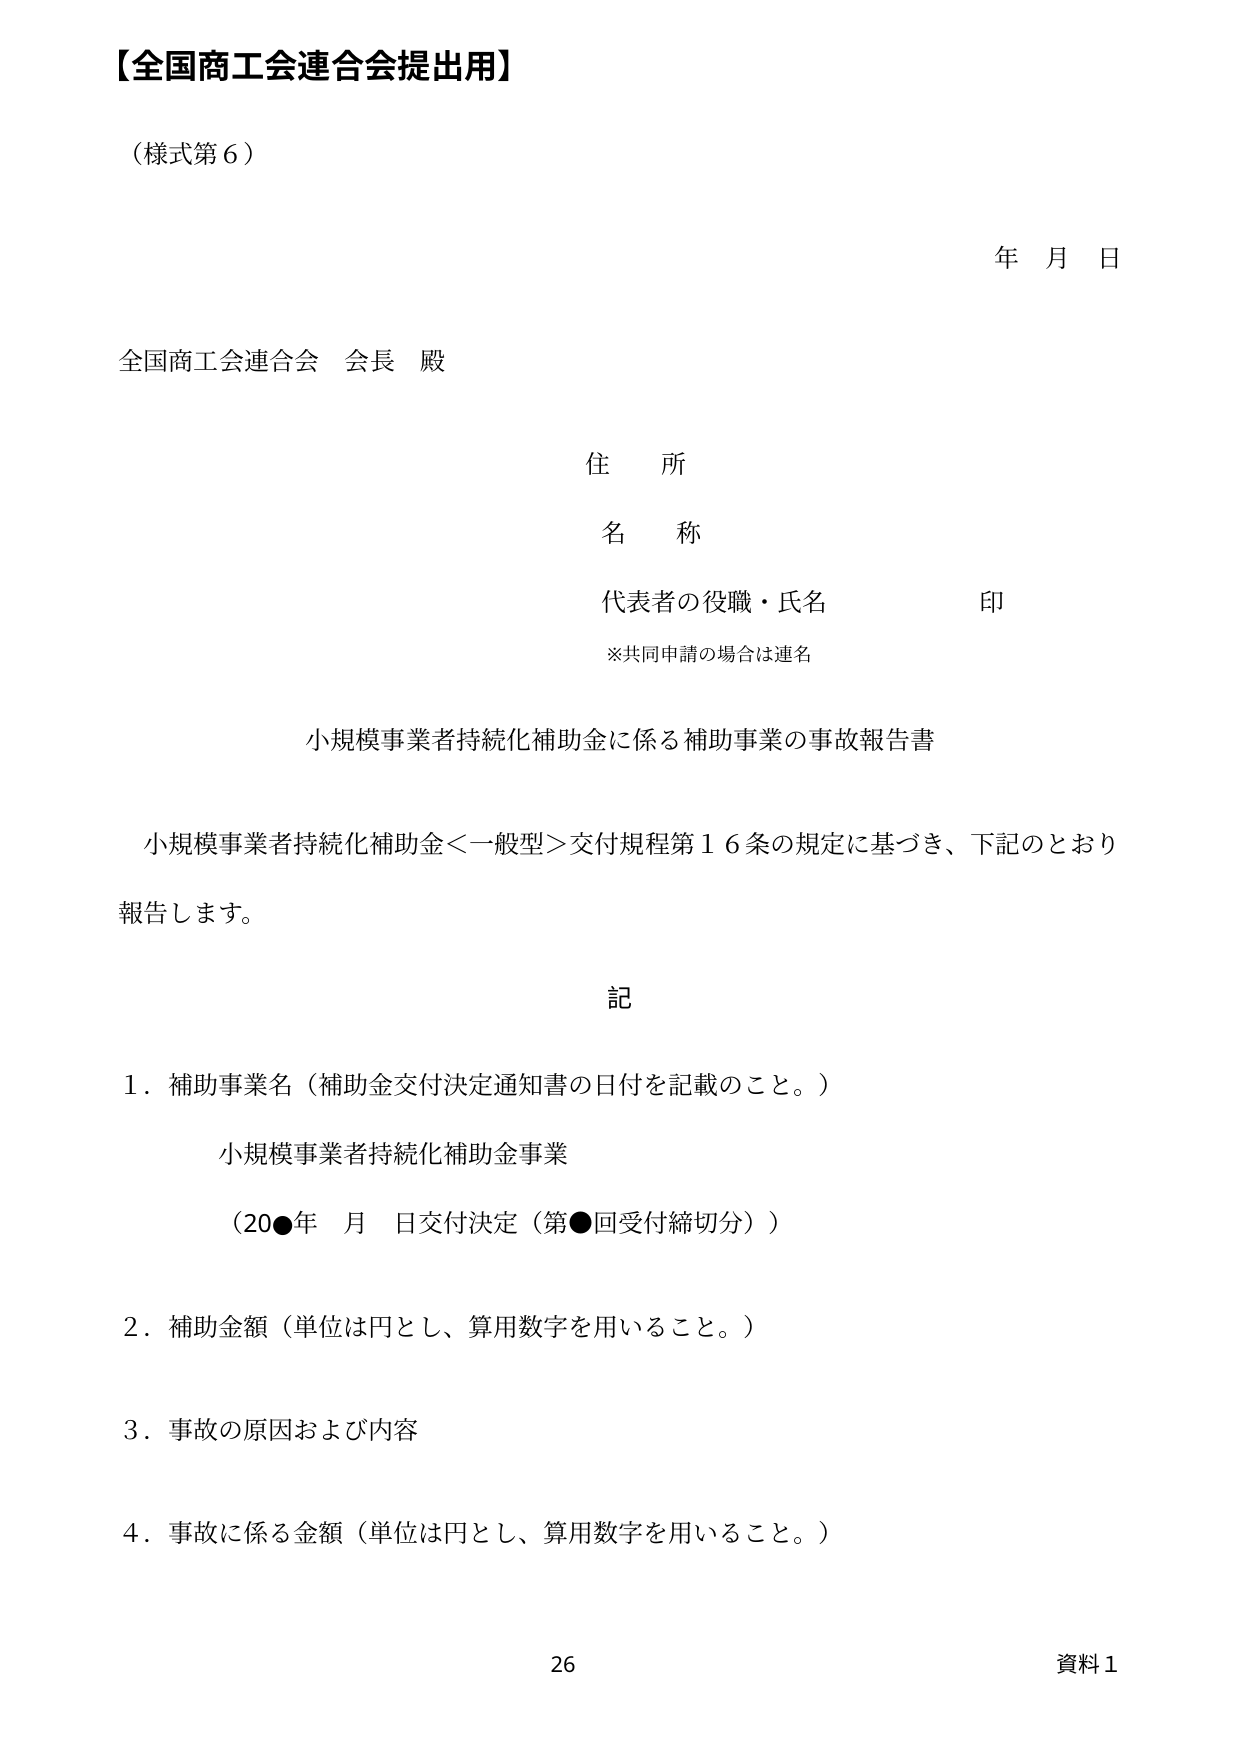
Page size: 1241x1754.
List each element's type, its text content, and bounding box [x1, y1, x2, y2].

text 小規模事業者持続化補助金事業 [118, 1118, 1122, 1187]
text 代表者の役職・氏名 印 [118, 567, 1122, 636]
text 年 月 日 [118, 222, 1122, 291]
text 住 所 [118, 429, 1122, 498]
text １．補助事業名（補助金交付決定通知書の日付を記載のこと。） [118, 1049, 1122, 1118]
text ４．事故に係る金額（単位は円とし、算用数字を用いること。） [118, 1498, 1122, 1567]
text 全国商工会連合会 会長 殿 [118, 325, 1122, 394]
text （20●年 月 日交付決定（第●回受付締切分）） [118, 1187, 1122, 1256]
text ２．補助金額（単位は円とし、算用数字を用いること。） [118, 1291, 1122, 1360]
text 小規模事業者持続化補助金＜一般型＞交付規程第１６条の規定に基づき、下記のとおり報告します。 [118, 808, 1122, 946]
text ※共同申請の場合は連名 [118, 636, 1122, 670]
text ３．事故の原因および内容 [118, 1394, 1122, 1463]
text 小規模事業者持続化補助金に係る補助事業の事故報告書 [118, 704, 1122, 773]
text 名 称 [118, 498, 1122, 567]
subtitle 記 [118, 980, 1122, 1015]
